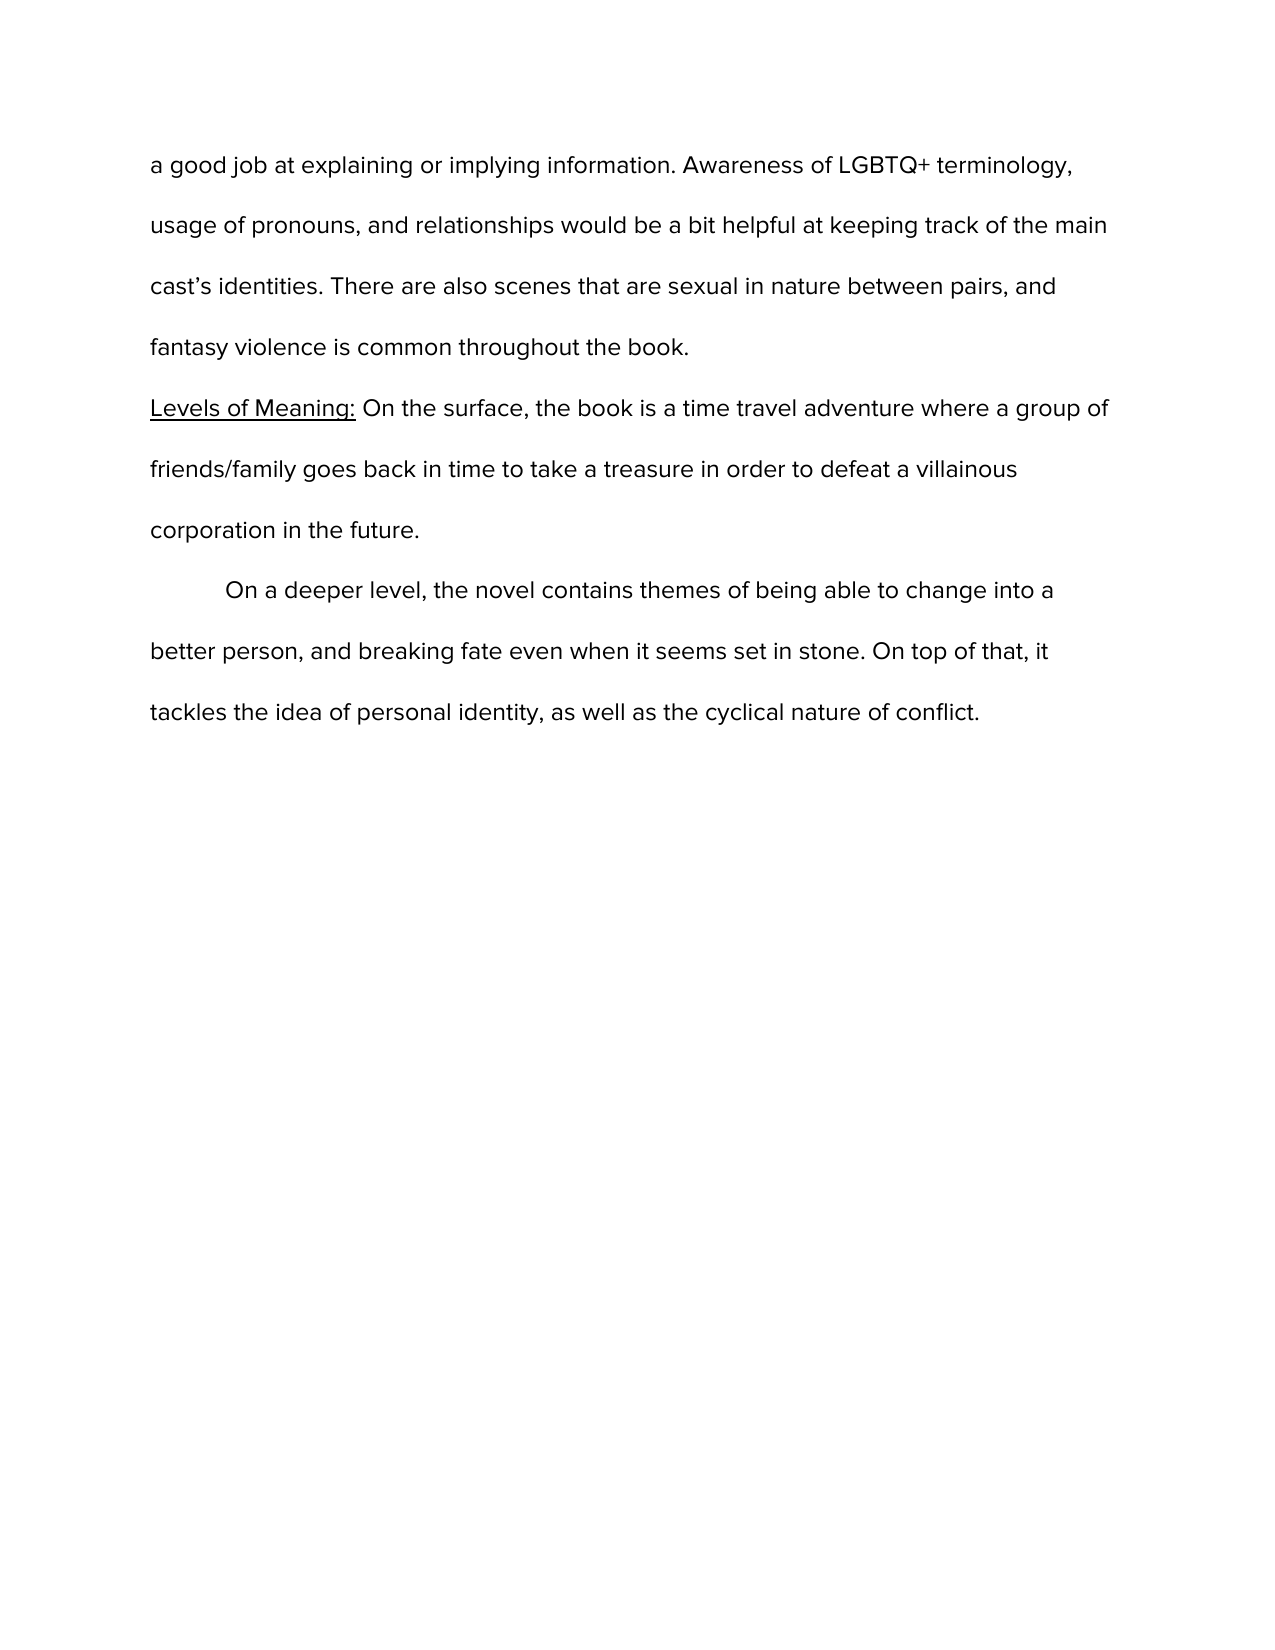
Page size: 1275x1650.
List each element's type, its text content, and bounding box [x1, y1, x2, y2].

text On a deeper level, the novel contains themes of being able to change into a better person, and breaking fate even when it seems set in stone. On top of that, it tackles the idea of personal identity, as well as the cyclical nature of conflict. [150, 576, 1125, 728]
text Levels of Meaning: On the surface, the book is a time travel adventure where a group of friends/family goes back in time to take a treasure in order to defeat a villainous corporation in the future. [150, 393, 1125, 545]
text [150, 150, 1125, 363]
